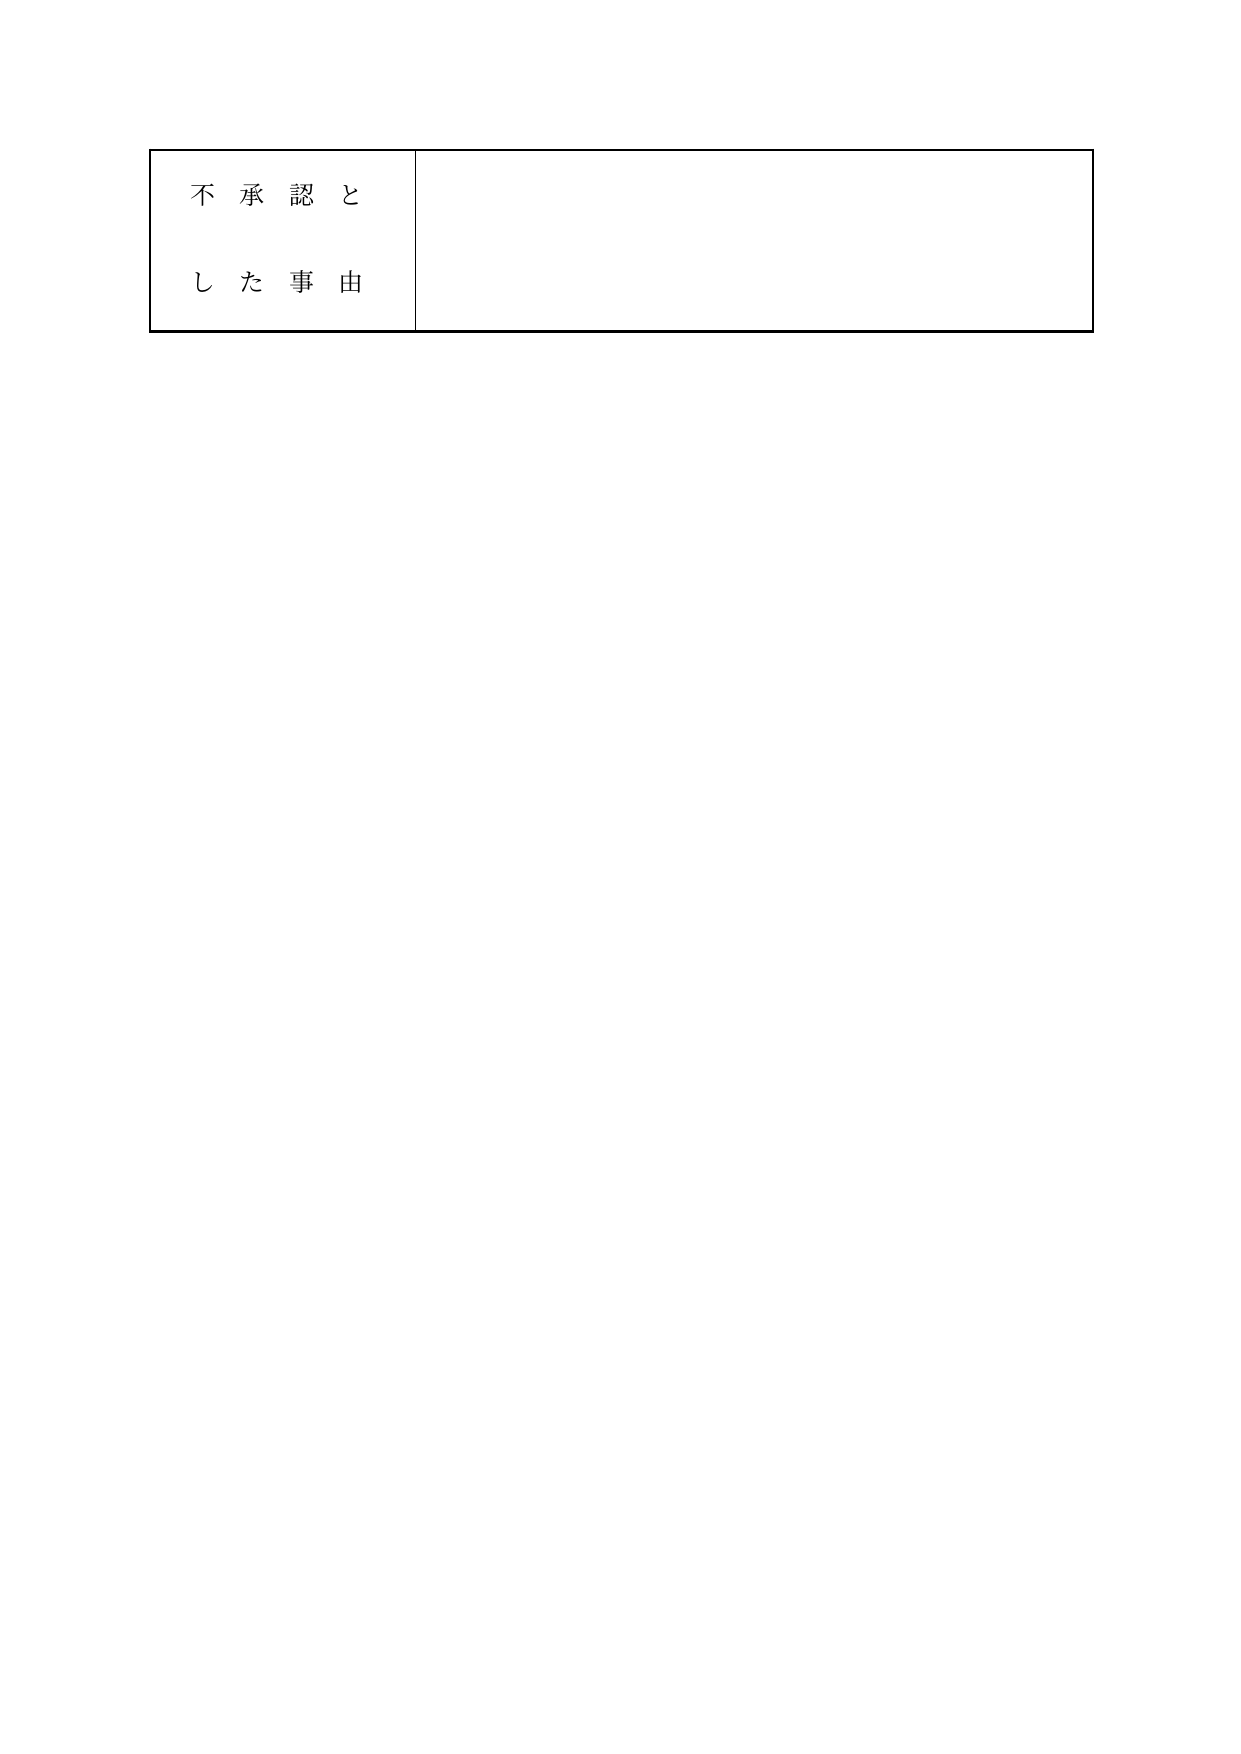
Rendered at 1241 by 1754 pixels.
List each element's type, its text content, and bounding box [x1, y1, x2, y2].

table_header 不承認とした事由 [151, 151, 415, 330]
table_header [416, 151, 1092, 330]
